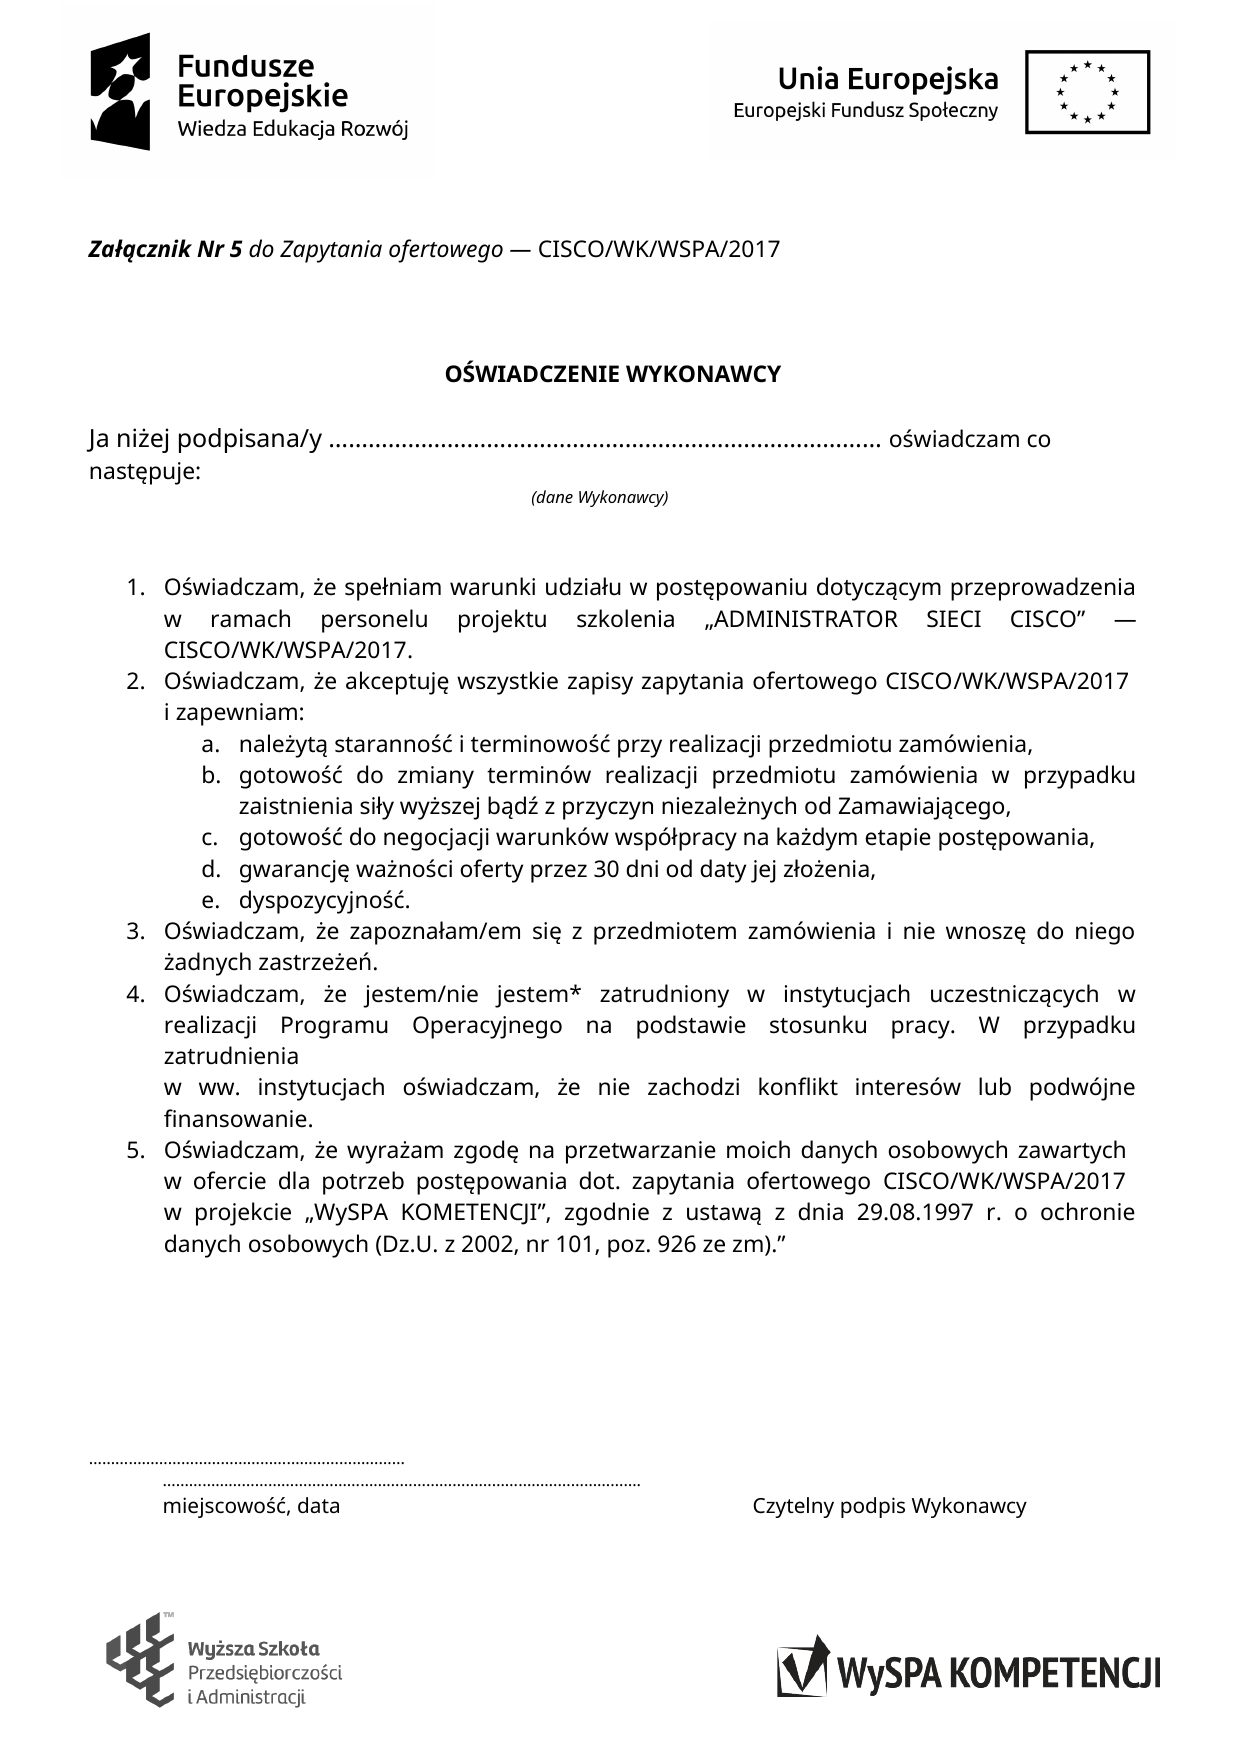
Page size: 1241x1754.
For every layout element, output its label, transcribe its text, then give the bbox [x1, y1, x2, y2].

text (dane Wykonawcy) [457, 486, 1137, 509]
list dyspozycyjność. [201, 884, 1137, 915]
text Załącznik Nr 5 do Zapytania ofertowego — CISCO/WK/WSPA/2017 [89, 233, 1137, 264]
list Oświadczam, że zapoznałam/em się z przedmiotem zamówienia i nie wnoszę do niego żadnych zastrzeżeń. [126, 915, 1137, 977]
list gotowość do zmiany terminów realizacji przedmiotu zamówienia w przypadku zaistnienia siły wyższej bądź z przyczyn niezależnych od Zamawiającego, [201, 759, 1137, 821]
list gotowość do negocjacji warunków współpracy na każdym etapie postępowania, [201, 821, 1137, 852]
list Oświadczam, że spełniam warunki udziału w postępowaniu dotyczącym przeprowadzenia w ramach personelu projektu szkolenia „ADMINISTRATOR SIECI CISCO” —CISCO/WK/WSPA/2017. [126, 571, 1137, 665]
picture [61, 3, 437, 180]
list Oświadczam, że akceptuję wszystkie zapisy zapytania ofertowego CISCO/WK/WSPA/2017 i zapewniam: [126, 665, 1137, 727]
picture [707, 22, 1178, 162]
picture [777, 1634, 1160, 1697]
text OŚWIADCZENIE WYKONAWCY [89, 358, 1137, 389]
list Oświadczam, że jestem/nie jestem* zatrudniony w instytucjach uczestniczących w realizacji Programu Operacyjnego na podstawie stosunku pracy. W przypadku zatrudnienia w ww. instytucjach oświadczam, że nie zachodzi konflikt interesów lub podwójne finansowanie. [126, 977, 1137, 1134]
text miejscowość, data Czytelny podpis Wykonawcy [89, 1492, 1137, 1520]
text ……………………………………………………………… ………………………………………………………………………………………………. [89, 1446, 1137, 1492]
list Oświadczam, że wyrażam zgodę na przetwarzanie moich danych osobowych zawartych w ofercie dla potrzeb postępowania dot. zapytania ofertowego CISCO/WK/WSPA/2017 w projekcie „WySPA KOMETENCJI”, zgodnie z ustawą z dnia 29.08.1997 r. o ochronie danych osobowych (Dz.U. z 2002, nr 101, poz. 926 ze zm).” [126, 1134, 1137, 1259]
list gwarancję ważności oferty przez 30 dni od daty jej złożenia, [201, 852, 1137, 884]
list należytą staranność i terminowość przy realizacji przedmiotu zamówienia, [201, 727, 1137, 759]
text Ja niżej podpisana/y ………………………………………………………………………… oświadczam co następuje: [89, 421, 1137, 486]
